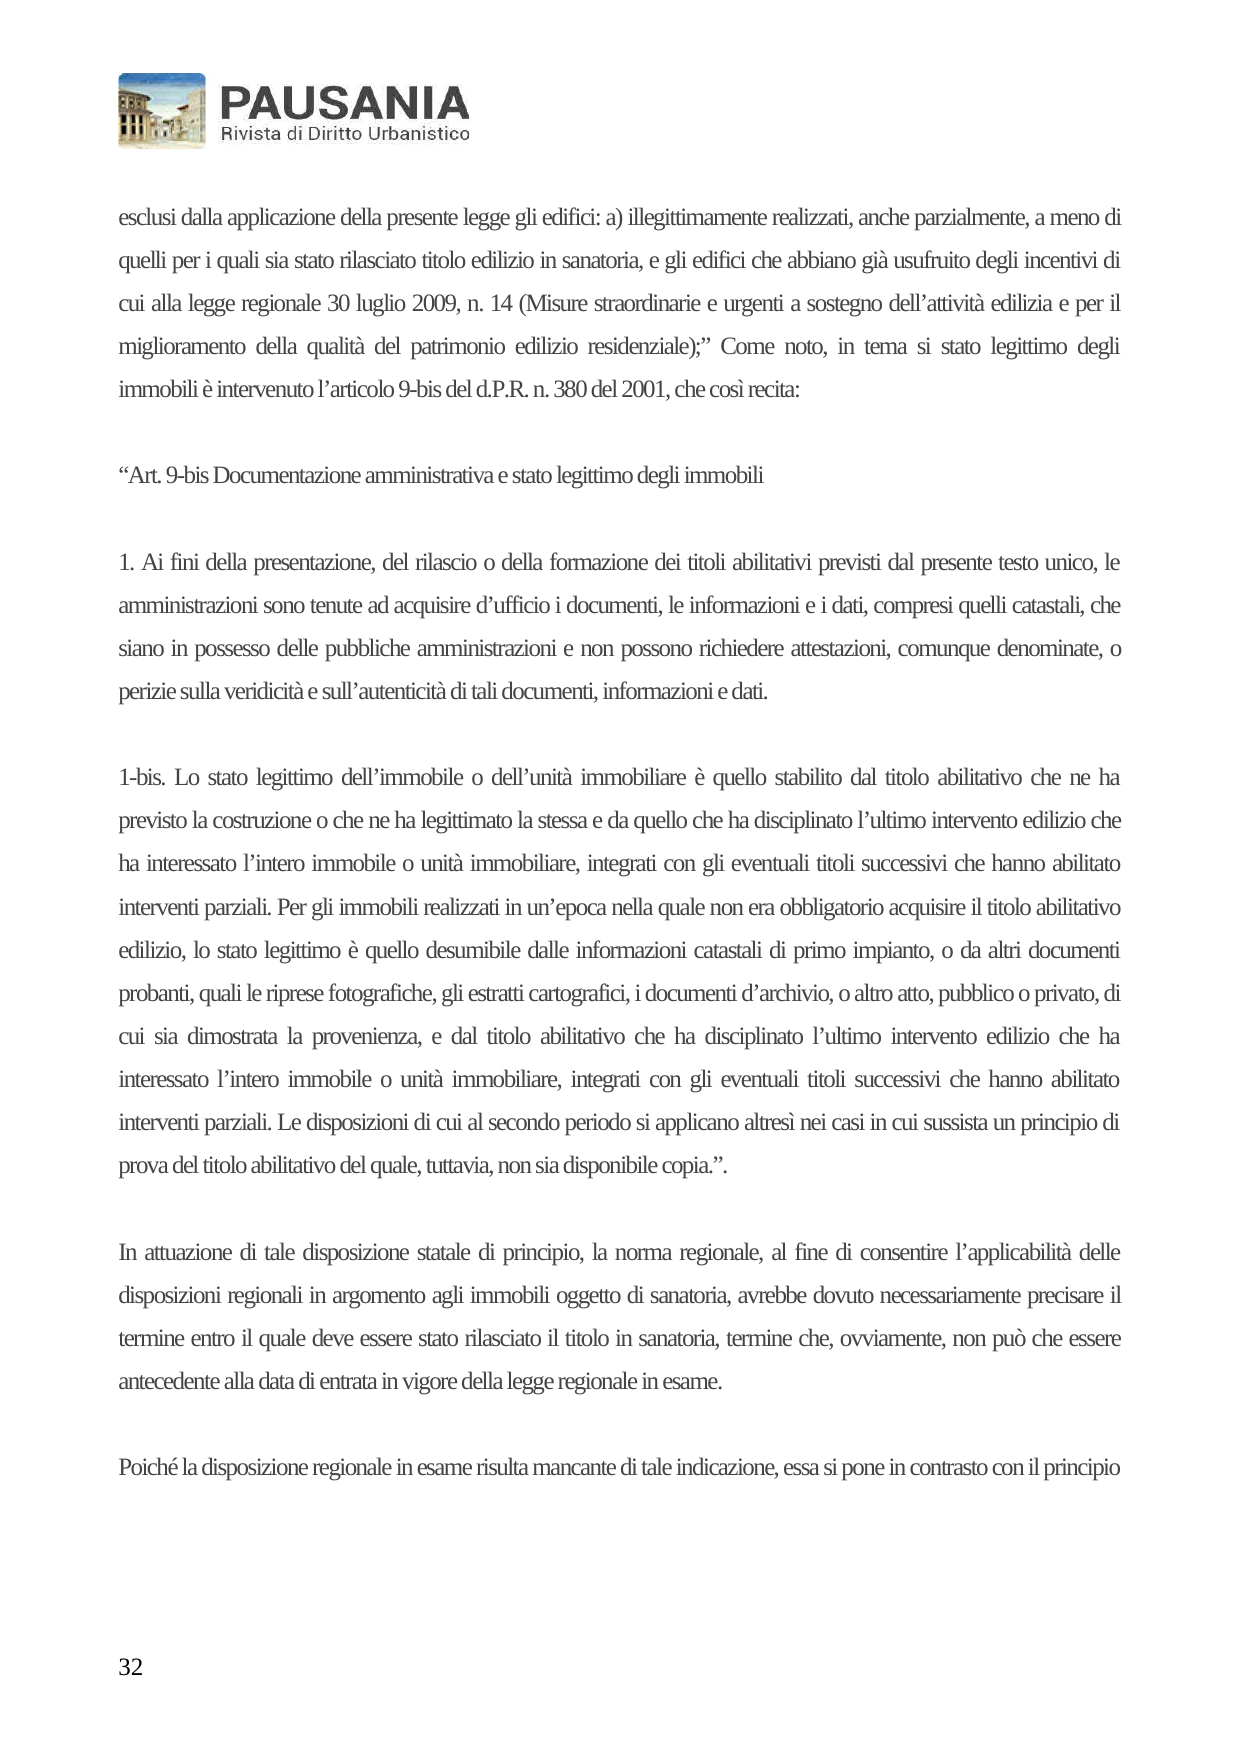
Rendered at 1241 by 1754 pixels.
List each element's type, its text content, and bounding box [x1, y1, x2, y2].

text In attuazione di tale disposizione statale di principio, la norma regionale, al fine di consentire l’applicabilità delle disposizioni regionali in argomento agli immobili oggetto di sanatoria, avrebbe dovuto necessariamente precisare il termine entro il quale deve essere stato rilasciato il titolo in sanatoria, termine che, ovviamente, non può che essere antecedente alla data di entrata in vigore della legge regionale in esame. [118, 1193, 1122, 1395]
text 1. Ai fini della presentazione, del rilascio o della formazione dei titoli abilitativi previsti dal presente testo unico, le amministrazioni sono tenute ad acquisire d’ufficio i documenti, le informazioni e i dati, compresi quelli catastali, che siano in possesso delle pubbliche amministrazioni e non possono richiedere attestazioni, comunque denominate, o perizie sulla veridicità e sull’autenticità di tali documenti, informazioni e dati. [118, 503, 1122, 705]
text “Art. 9-bis Documentazione amministrativa e stato legittimo degli immobili [118, 417, 1122, 489]
picture [118, 73, 470, 149]
text 1-bis. Lo stato legittimo dell’immobile o dell’unità immobiliare è quello stabilito dal titolo abilitativo che ne ha previsto la costruzione o che ne ha legittimato la stessa e da quello che ha disciplinato l’ultimo intervento edilizio che ha interessato l’intero immobile o unità immobiliare, integrati con gli eventuali titoli successivi che hanno abilitato interventi parziali. Per gli immobili realizzati in un’epoca nella quale non era obbligatorio acquisire il titolo abilitativo edilizio, lo stato legittimo è quello desumibile dalle informazioni catastali di primo impianto, o da altri documenti probanti, quali le riprese fotografiche, gli estratti cartografici, i documenti d’archivio, o altro atto, pubblico o privato, di cui sia dimostrata la provenienza, e dal titolo abilitativo che ha disciplinato l’ultimo intervento edilizio che ha interessato l’intero immobile o unità immobiliare, integrati con gli eventuali titoli successivi che hanno abilitato interventi parziali. Le disposizioni di cui al secondo periodo si applicano altresì nei casi in cui sussista un principio di prova del titolo abilitativo del quale, tuttavia, non sia disponibile copia.”. [118, 719, 1122, 1179]
